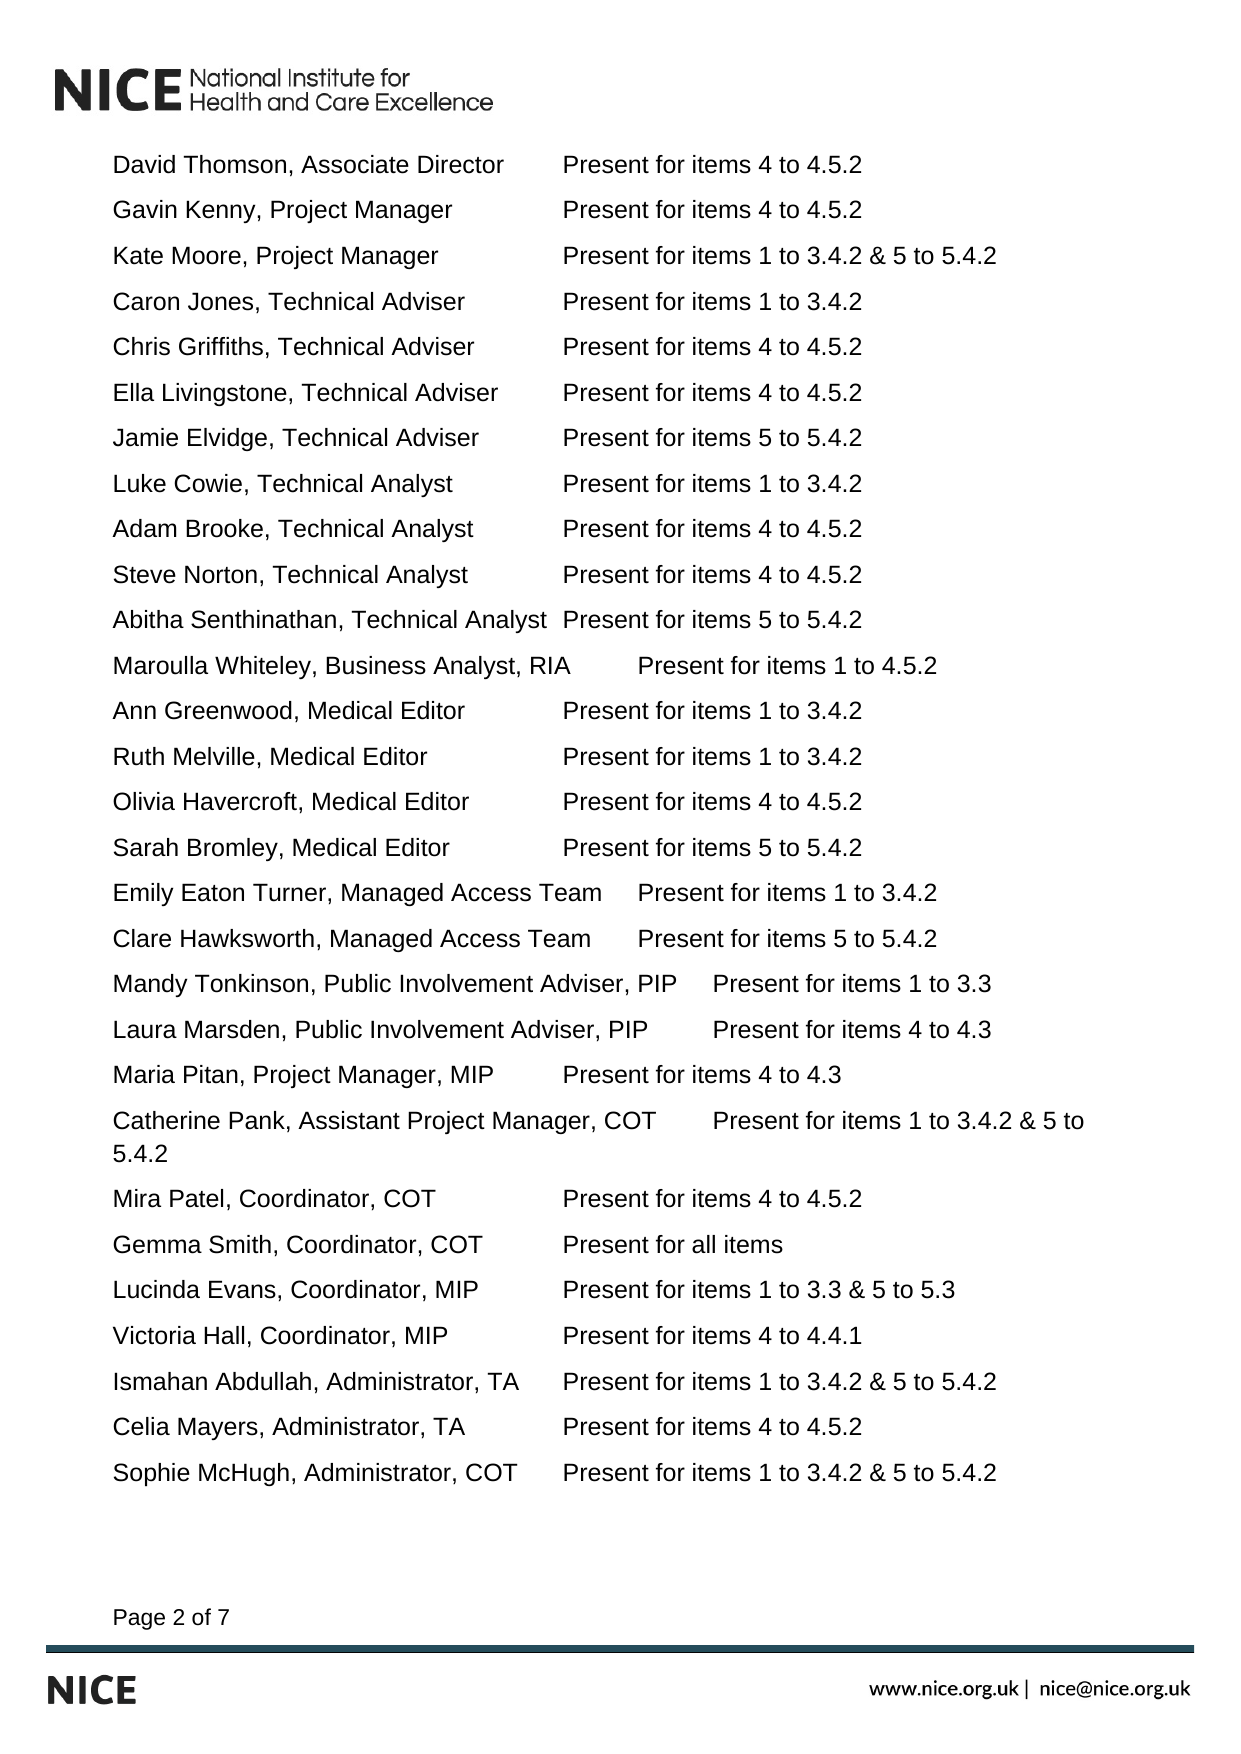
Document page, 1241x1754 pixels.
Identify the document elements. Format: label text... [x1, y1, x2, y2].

text Maroulla Whiteley, Business Analyst, RIA Present for items 1 to 4.5.2 [112, 651, 1128, 679]
text Gemma Smith, Coordinator, COT Present for all items [112, 1230, 1128, 1259]
text Abitha Senthinathan, Technical Analyst Present for items 5 to 5.4.2 [112, 605, 1128, 634]
text Kate Moore, Project Manager Present for items 1 to 3.4.2 & 5 to 5.4.2 [112, 241, 1128, 270]
text Luke Cowie, Technical Analyst Present for items 1 to 3.4.2 [112, 469, 1128, 497]
text Clare Hawksworth, Managed Access Team Present for items 5 to 5.4.2 [112, 924, 1128, 953]
text Chris Griffiths, Technical Adviser Present for items 4 to 4.5.2 [112, 332, 1128, 361]
text Sarah Bromley, Medical Editor Present for items 5 to 5.4.2 [112, 833, 1128, 862]
text Ruth Melville, Medical Editor Present for items 1 to 3.4.2 [112, 742, 1128, 771]
text Lucinda Evans, Coordinator, MIP Present for items 1 to 3.3 & 5 to 5.3 [112, 1276, 1128, 1304]
text Emily Eaton Turner, Managed Access Team Present for items 1 to 3.4.2 [112, 878, 1128, 907]
text Steve Norton, Technical Analyst Present for items 4 to 4.5.2 [112, 560, 1128, 588]
picture [32, 47, 511, 128]
text Ann Greenwood, Medical Editor Present for items 1 to 3.4.2 [112, 696, 1128, 725]
text Maria Pitan, Project Manager, MIP Present for items 4 to 4.3 [112, 1060, 1128, 1089]
text Gavin Kenny, Project Manager Present for items 4 to 4.5.2 [112, 196, 1128, 224]
text Ella Livingstone, Technical Adviser Present for items 4 to 4.5.2 [112, 378, 1128, 406]
text David Thomson, Associate Director Present for items 4 to 4.5.2 [112, 150, 1128, 179]
text Adam Brooke, Technical Analyst Present for items 4 to 4.5.2 [112, 514, 1128, 543]
text Jamie Elvidge, Technical Adviser Present for items 5 to 5.4.2 [112, 423, 1128, 452]
text Celia Mayers, Administrator, TA Present for items 4 to 4.5.2 [112, 1412, 1128, 1441]
text Mira Patel, Coordinator, COT Present for items 4 to 4.5.2 [112, 1184, 1128, 1213]
text Laura Marsden, Public Involvement Adviser, PIP Present for items 4 to 4.3 [112, 1015, 1128, 1044]
text Ismahan Abdullah, Administrator, TA Present for items 1 to 3.4.2 & 5 to 5.4.2 [112, 1367, 1128, 1395]
text Caron Jones, Technical Adviser Present for items 1 to 3.4.2 [112, 287, 1128, 315]
text Olivia Havercroft, Medical Editor Present for items 4 to 4.5.2 [112, 787, 1128, 816]
text Sophie McHugh, Administrator, COT Present for items 1 to 3.4.2 & 5 to 5.4.2 [112, 1458, 1128, 1486]
text Victoria Hall, Coordinator, MIP Present for items 4 to 4.4.1 [112, 1321, 1128, 1350]
picture [46, 1645, 1195, 1729]
text Mandy Tonkinson, Public Involvement Adviser, PIP Present for items 1 to 3.3 [112, 969, 1128, 998]
text Catherine Pank, Assistant Project Manager, COT Present for items 1 to 3.4.2 & 5 to 5.4.2 [112, 1106, 1128, 1168]
